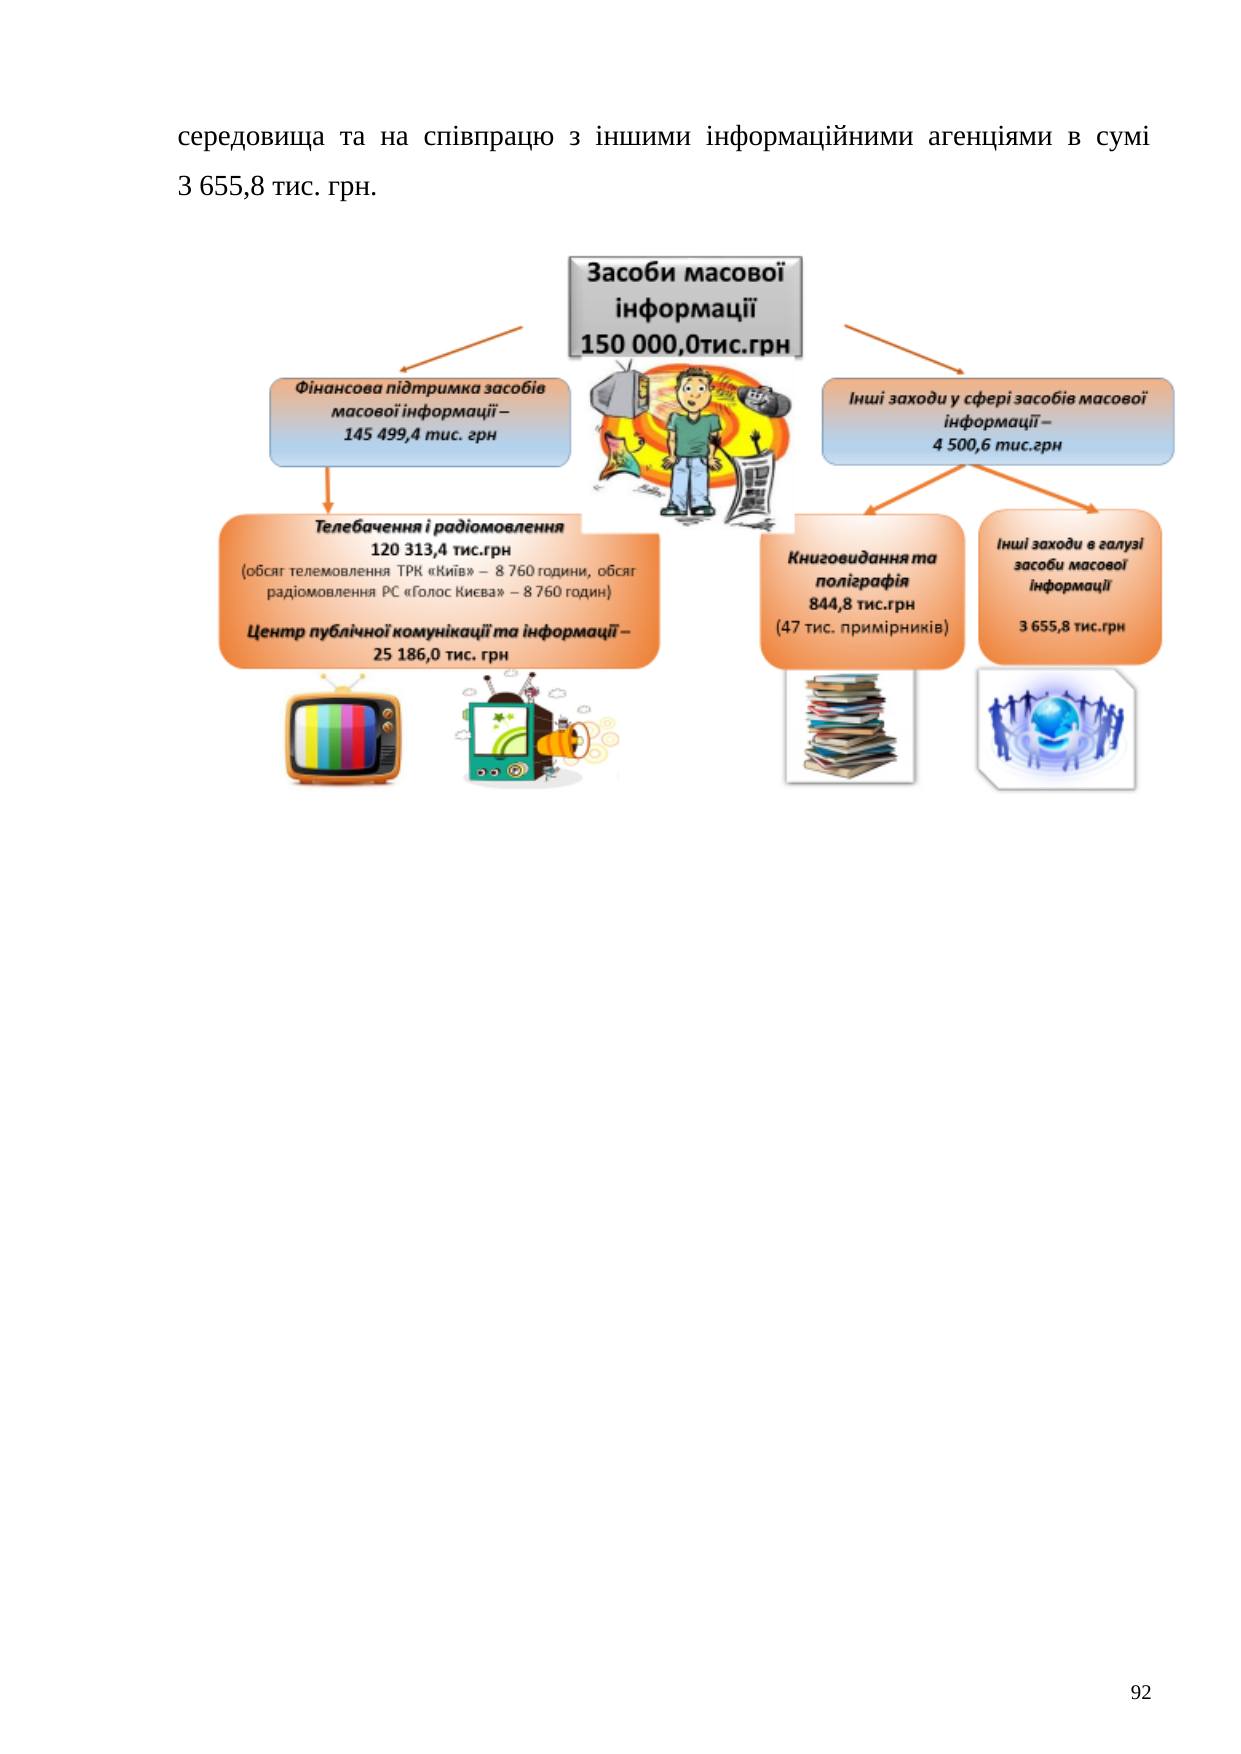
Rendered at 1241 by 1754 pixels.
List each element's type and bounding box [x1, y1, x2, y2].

picture [177, 218, 1199, 794]
text [177, 118, 1152, 202]
